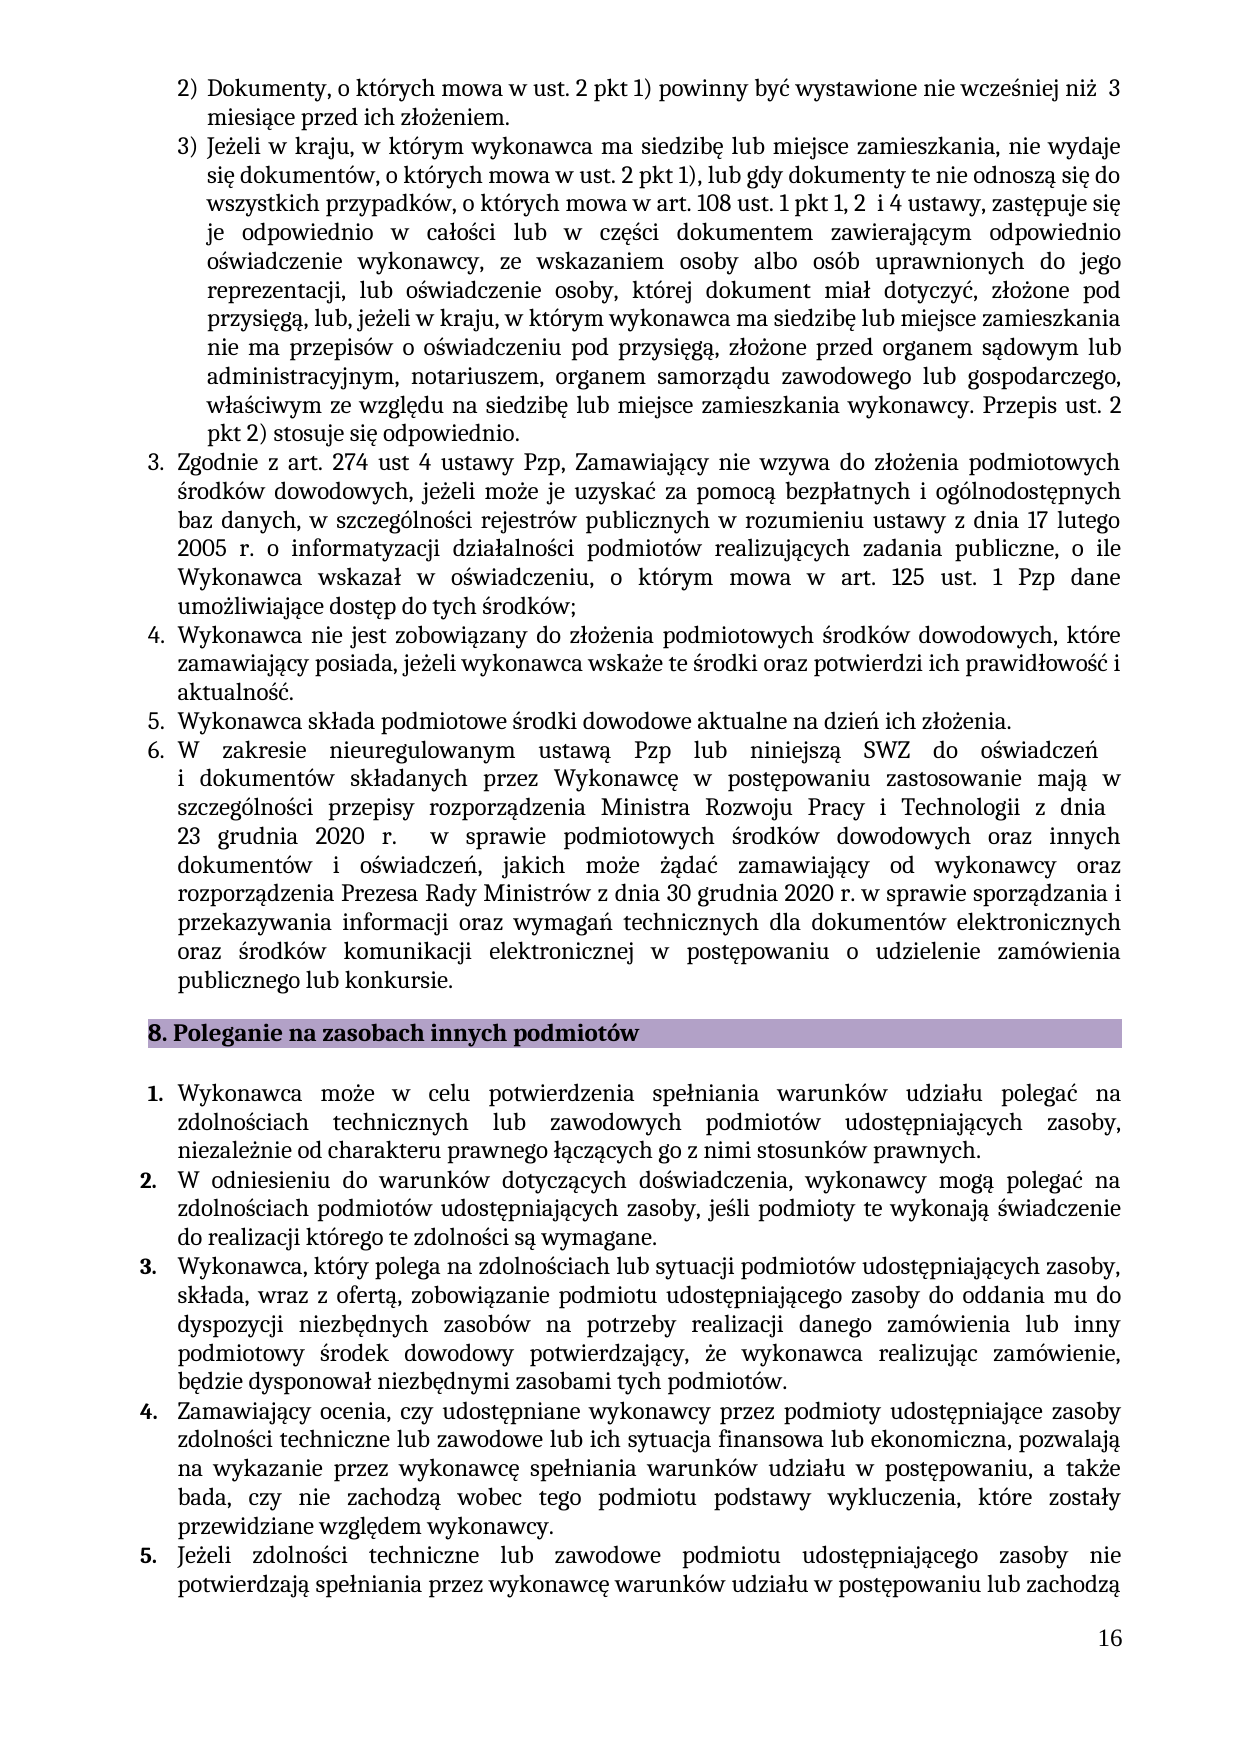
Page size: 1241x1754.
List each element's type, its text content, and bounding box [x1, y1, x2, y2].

list W zakresie nieuregulowanym ustawą Pzp lub niniejszą SWZ do oświadczeń i dokumentów składanych przez Wykonawcę w postępowaniu zastosowanie mają w szczególności przepisy rozporządzenia Ministra Rozwoju Pracy i Technologii z dnia 23 grudnia 2020 r. w sprawie podmiotowych środków dowodowych oraz innych dokumentów i oświadczeń, jakich może żądać zamawiający od wykonawcy oraz rozporządzenia Prezesa Rady Ministrów z dnia 30 grudnia 2020 r. w sprawie sporządzania i przekazywania informacji oraz wymagań technicznych dla dokumentów elektronicznych oraz środków komunikacji elektronicznej w postępowaniu o udzielenie zamówienia publicznego lub konkursie. [148, 736, 1122, 994]
text 4. Wykonawca nie jest zobowiązany do złożenia podmiotowych środków dowodowych, które zamawiający posiada, jeżeli wykonawca wskaże te środki oraz potwierdzi ich prawidłowość i aktualność. [148, 621, 1122, 707]
list Zgodnie z art. 274 ust 4 ustawy Pzp, Zamawiający nie wzywa do złożenia podmiotowych środków dowodowych, jeżeli może je uzyskać za pomocą bezpłatnych i ogólnodostępnych baz danych, w szczególności rejestrów publicznych w rozumieniu ustawy z dnia 17 lutego 2005 r. o informatyzacji działalności podmiotów realizujących zadania publiczne, o ile Wykonawca wskazał w oświadczeniu, o którym mowa w art. 125 ust. 1 Pzp dane umożliwiające dostęp do tych środków; [148, 448, 1122, 621]
list Dokumenty, o których mowa w ust. 2 pkt 1) powinny być wystawione nie wcześniej niż 3 miesiące przed ich złożeniem. [177, 74, 1122, 131]
list Zamawiający ocenia, czy udostępniane wykonawcy przez podmioty udostępniające zasoby zdolności techniczne lub zawodowe lub ich sytuacja finansowa lub ekonomiczna, pozwalają na wykazanie przez wykonawcę spełniania warunków udziału w postępowaniu, a także bada, czy nie zachodzą wobec tego podmiotu podstawy wykluczenia, które zostały przewidziane względem wykonawcy. [140, 1397, 1122, 1540]
list Wykonawca składa podmiotowe środki dowodowe aktualne na dzień ich złożenia. [148, 707, 1122, 736]
list W odniesieniu do warunków dotyczących doświadczenia, wykonawcy mogą polegać na zdolnościach podmiotów udostępniających zasoby, jeśli podmioty te wykonają świadczenie do realizacji którego te zdolności są wymagane. [140, 1166, 1122, 1252]
list Wykonawca, który polega na zdolnościach lub sytuacji podmiotów udostępniających zasoby, składa, wraz z ofertą, zobowiązanie podmiotu udostępniającego zasoby do oddania mu do dyspozycji niezbędnych zasobów na potrzeby realizacji danego zamówienia lub inny podmiotowy środek dowodowy potwierdzający, że wykonawca realizując zamówienie, będzie dysponował niezbędnymi zasobami tych podmiotów. [140, 1252, 1122, 1396]
list Wykonawca może w celu potwierdzenia spełniania warunków udziału polegać na zdolnościach technicznych lub zawodowych podmiotów udostępniających zasoby, niezależnie od charakteru prawnego łączących go z nimi stosunków prawnych. [148, 1079, 1122, 1165]
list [140, 1541, 1122, 1598]
text 8. Poleganie na zasobach innych podmiotów [148, 1019, 1122, 1048]
list Jeżeli w kraju, w którym wykonawca ma siedzibę lub miejsce zamieszkania, nie wydaje się dokumentów, o których mowa w ust. 2 pkt 1), lub gdy dokumenty te nie odnoszą się do wszystkich przypadków, o których mowa w art. 108 ust. 1 pkt 1, 2 i 4 ustawy, zastępuje się je odpowiednio w całości lub w części dokumentem zawierającym odpowiednio oświadczenie wykonawcy, ze wskazaniem osoby albo osób uprawnionych do jego reprezentacji, lub oświadczenie osoby, której dokument miał dotyczyć, złożone pod przysięgą, lub, jeżeli w kraju, w którym wykonawca ma siedzibę lub miejsce zamieszkania nie ma przepisów o oświadczeniu pod przysięgą, złożone przed organem sądowym lub administracyjnym, notariuszem, organem samorządu zawodowego lub gospodarczego, właściwym ze względu na siedzibę lub miejsce zamieszkania wykonawcy. Przepis ust. 2 pkt 2) stosuje się odpowiednio. [177, 132, 1122, 448]
